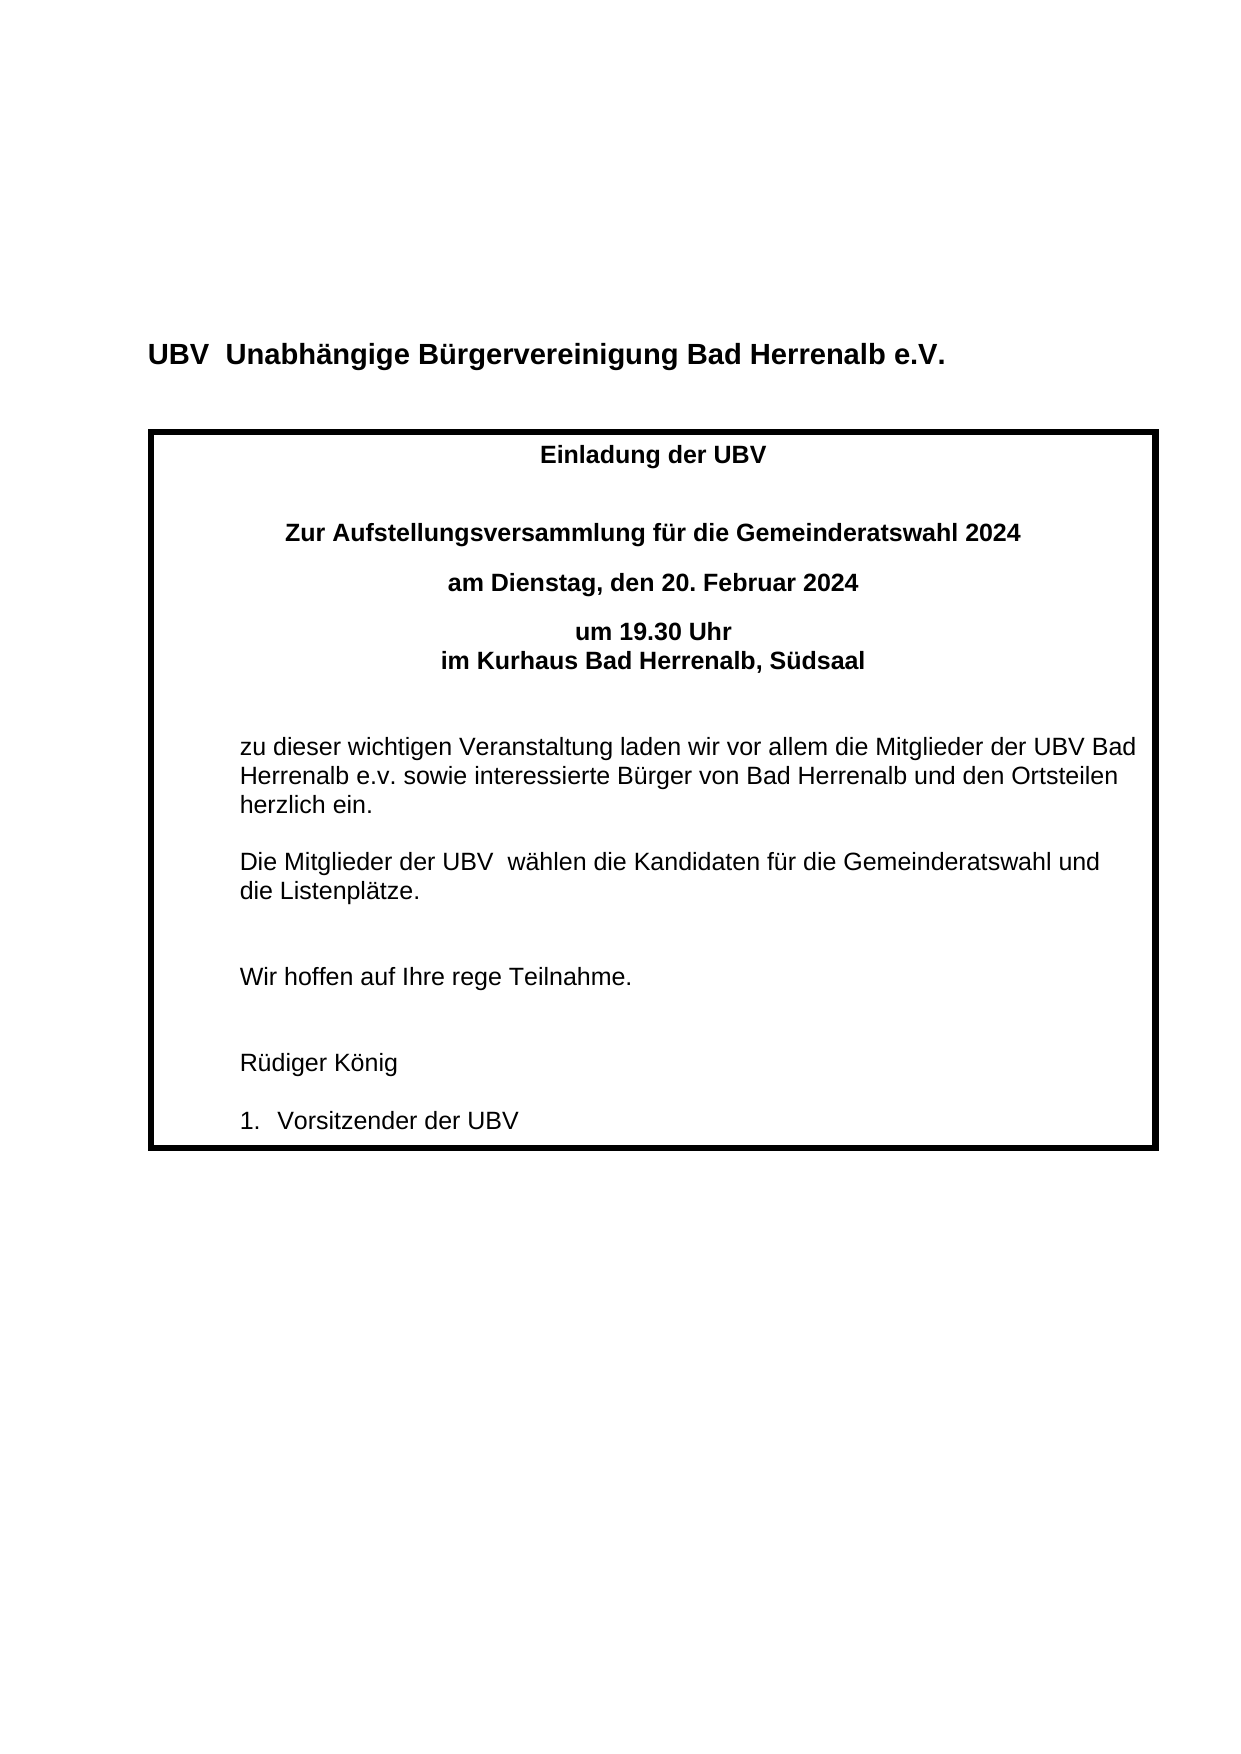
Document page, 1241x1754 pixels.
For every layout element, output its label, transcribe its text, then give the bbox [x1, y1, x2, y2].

text UBV Unabhängige Bürgervereinigung Bad Herrenalb e.V. [148, 337, 1092, 370]
